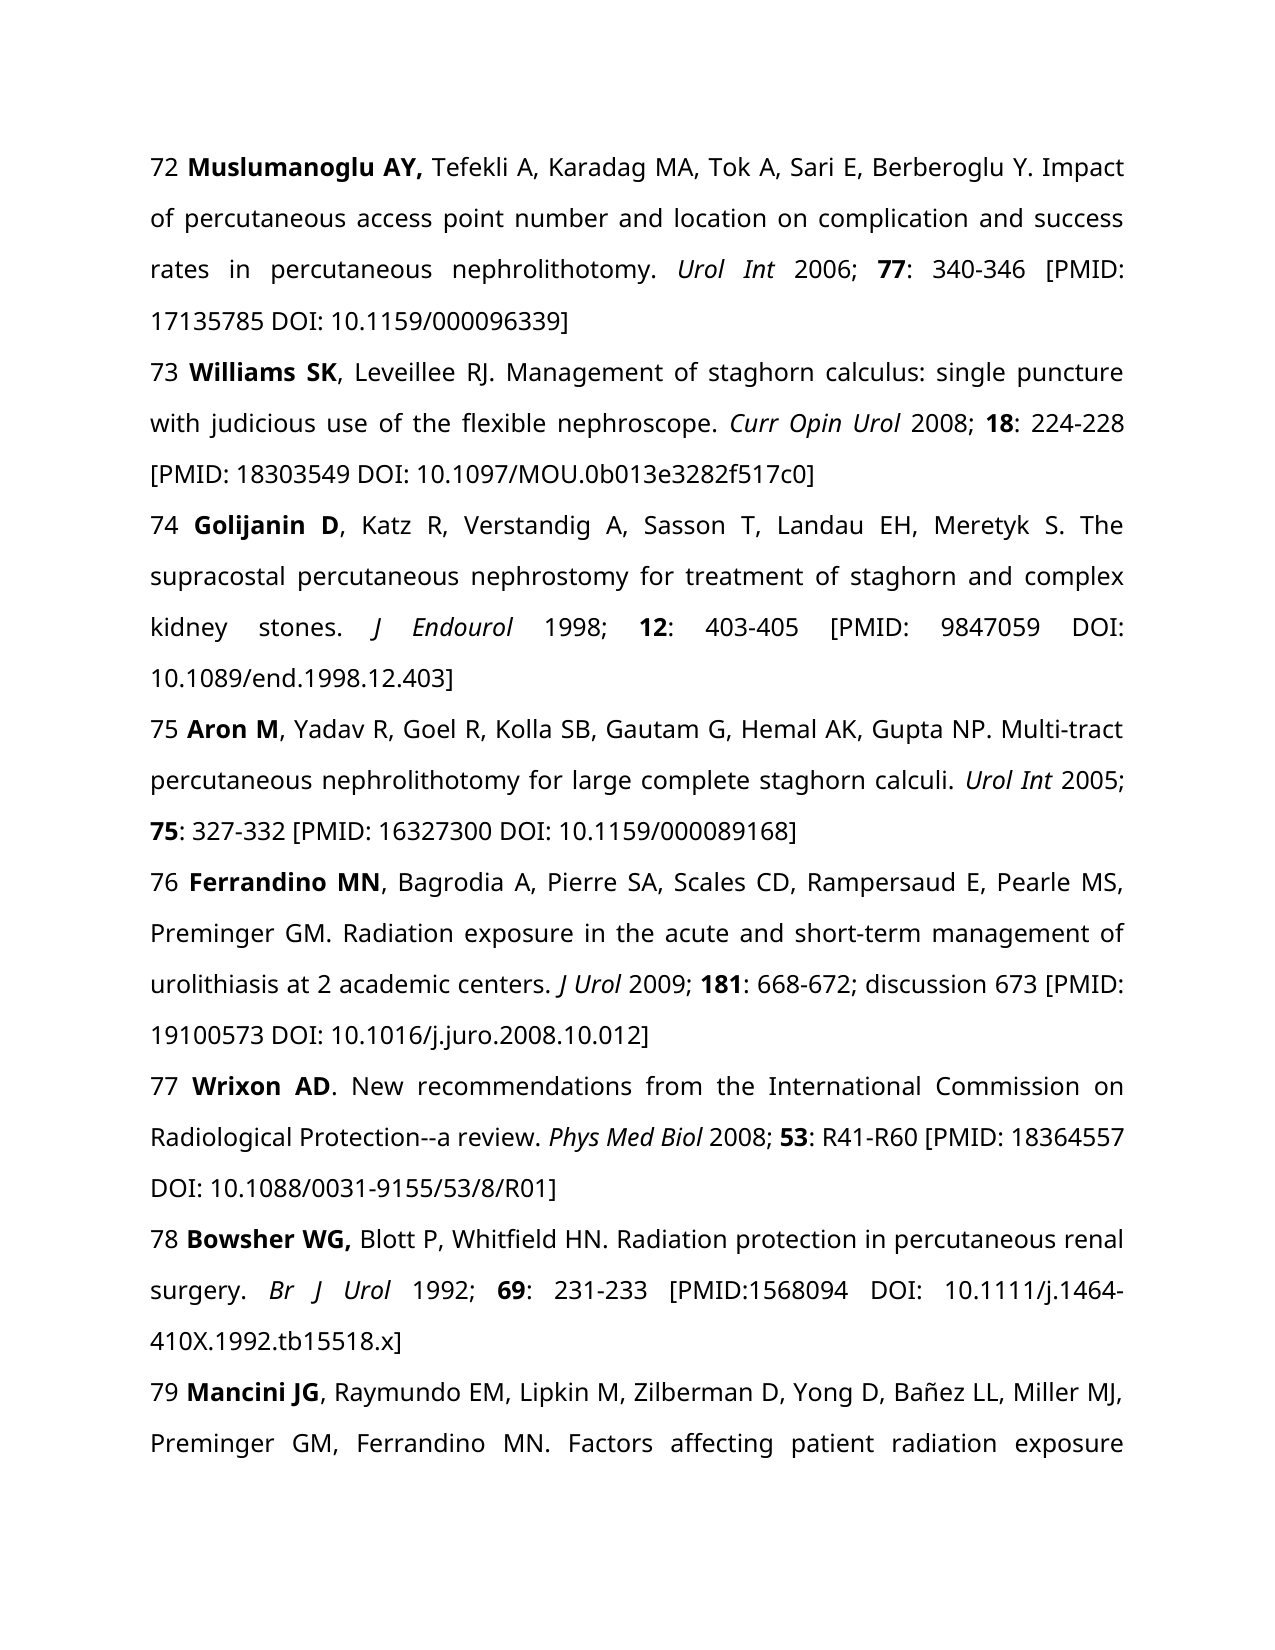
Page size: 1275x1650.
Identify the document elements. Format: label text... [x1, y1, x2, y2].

text 77 Wrixon AD. New recommendations from the International Commission on Radiological Protection--a review. Phys Med Biol 2008; 53: R41-R60 [PMID: 18364557 DOI: 10.1088/0031-9155/53/8/R01] [150, 1069, 1125, 1205]
text 78 Bowsher WG, Blott P, Whitfield HN. Radiation protection in percutaneous renal surgery. Br J Urol 1992; 69: 231-233 [PMID:1568094 DOI: 10.1111/j.1464-410X.1992.tb15518.x] [150, 1222, 1125, 1358]
text 73 Williams SK, Leveillee RJ. Management of staghorn calculus: single puncture with judicious use of the flexible nephroscope. Curr Opin Urol 2008; 18: 224-228 [PMID: 18303549 DOI: 10.1097/MOU.0b013e3282f517c0] [150, 354, 1125, 490]
text 72 Muslumanoglu AY, Tefekli A, Karadag MA, Tok A, Sari E, Berberoglu Y. Impact of percutaneous access point number and location on complication and success rates in percutaneous nephrolithotomy. Urol Int 2006; 77: 340-346 [PMID: 17135785 DOI: 10.1159/000096339] [150, 150, 1125, 337]
text 74 Golijanin D, Katz R, Verstandig A, Sasson T, Landau EH, Meretyk S. The supracostal percutaneous nephrostomy for treatment of staghorn and complex kidney stones. J Endourol 1998; 12: 403-405 [PMID: 9847059 DOI: 10.1089/end.1998.12.403] [150, 507, 1125, 694]
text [150, 1375, 1125, 1460]
text 76 Ferrandino MN, Bagrodia A, Pierre SA, Scales CD, Rampersaud E, Pearle MS, Preminger GM. Radiation exposure in the acute and short-term management of urolithiasis at 2 academic centers. J Urol 2009; 181: 668-672; discussion 673 [PMID: 19100573 DOI: 10.1016/j.juro.2008.10.012] [150, 864, 1125, 1052]
text 75 Aron M, Yadav R, Goel R, Kolla SB, Gautam G, Hemal AK, Gupta NP. Multi-tract percutaneous nephrolithotomy for large complete staghorn calculi. Urol Int 2005; 75: 327-332 [PMID: 16327300 DOI: 10.1159/000089168] [150, 711, 1125, 848]
